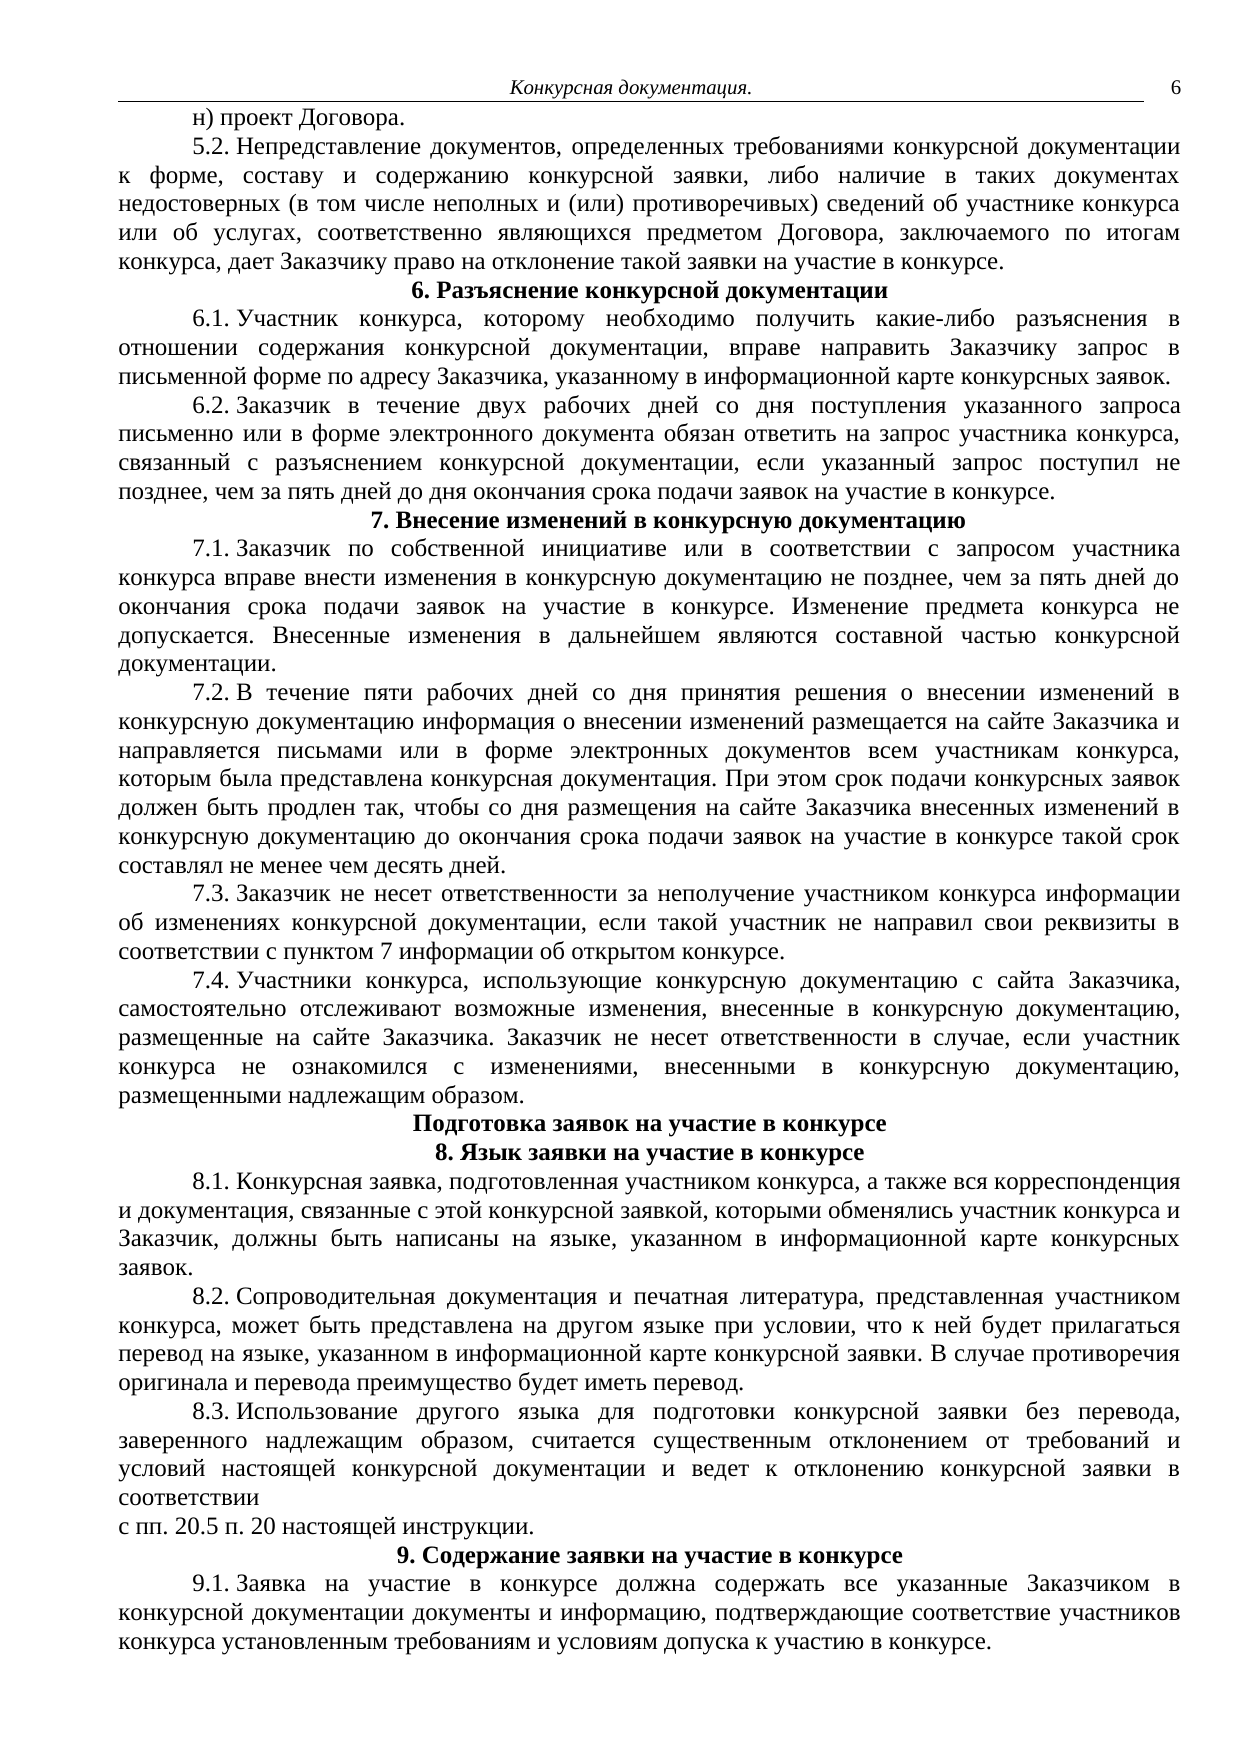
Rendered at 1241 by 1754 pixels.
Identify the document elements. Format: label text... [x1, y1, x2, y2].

text н) проект Договора. [118, 102, 1181, 131]
text 7.1. Заказчик по собственной инициативе или в соответствии с запросом участника конкурса вправе внести изменения в конкурсную документацию не позднее, чем за пять дней до окончания срока подачи заявок на участие в конкурсе. Изменение предмета конкурса не допускается. Внесенные изменения в дальнейшем являются составной частью конкурсной документации. [118, 533, 1181, 677]
text 7.2. В течение пяти рабочих дней со дня принятия решения о внесении изменений в конкурсную документацию информация о внесении изменений размещается на сайте Заказчика и направляется письмами или в форме электронных документов всем участникам конкурса, которым была представлена конкурсная документация. При этом срок подачи конкурсных заявок должен быть продлен так, чтобы со дня размещения на сайте Заказчика внесенных изменений в конкурсную документацию до окончания срока подачи заявок на участие в конкурсе такой срок составлял не менее чем десять дней. [118, 677, 1181, 878]
text 6.2. Заказчик в течение двух рабочих дней со дня поступления указанного запроса письменно или в форме электронного документа обязан ответить на запрос участника конкурса, связанный с разъяснением конкурсной документации, если указанный запрос поступил не позднее, чем за пять дней до дня окончания срока подачи заявок на участие в конкурсе. [118, 390, 1181, 505]
text 8. Язык заявки на участие в конкурсе [118, 1137, 1181, 1166]
text 7.3. Заказчик не несет ответственности за неполучение участником конкурса информации об изменениях конкурсной документации, если такой участник не направил свои реквизиты в соответствии с пунктом 7 информации об открытом конкурсе. [118, 878, 1181, 965]
text 8.3. Использование другого языка для подготовки конкурсной заявки без перевода, заверенного надлежащим образом, считается существенным отклонением от требований и условий настоящей конкурсной документации и ведет к отклонению конкурсной заявки в соответствии с пп. 20.5 п. 20 настоящей инструкции. [118, 1396, 1181, 1540]
text 8.1. Конкурсная заявка, подготовленная участником конкурса, а также вся корреспонденция и документация, связанные с этой конкурсной заявкой, которыми обменялись участник конкурса и Заказчик, должны быть написаны на языке, указанном в информационной карте конкурсных заявок. [118, 1166, 1181, 1281]
text 5.2. Непредставление документов, определенных требованиями конкурсной документации к форме, составу и содержанию конкурсной заявки, либо наличие в таких документах недостоверных (в том числе неполных и (или) противоречивых) сведений об участнике конкурса или об услугах, соответственно являющихся предметом Договора, заключаемого по итогам конкурса, дает Заказчику право на отклонение такой заявки на участие в конкурсе. [118, 131, 1181, 275]
text 7. Внесение изменений в конкурсную документацию [155, 505, 1181, 533]
text 7.4. Участники конкурса, использующие конкурсную документацию с сайта Заказчика, самостоятельно отслеживают возможные изменения, внесенные в конкурсную документацию, размещенные на сайте Заказчика. Заказчик не несет ответственности в случае, если участник конкурса не ознакомился с изменениями, внесенными в конкурсную документацию, размещенными надлежащим образом. [118, 965, 1181, 1108]
text 8.2. Сопроводительная документация и печатная литература, представленная участником конкурса, может быть представлена на другом языке при условии, что к ней будет прилагаться перевод на языке, указанном в информационной карте конкурсной заявки. В случае противоречия оригинала и перевода преимущество будет иметь перевод. [118, 1281, 1181, 1396]
text 9.1. Заявка на участие в конкурсе должна содержать все указанные Заказчиком в конкурсной документации документы и информацию, подтверждающие соответствие участников конкурса установленным требованиям и условиям допуска к участию в конкурсе. [118, 1568, 1181, 1655]
text 9. Содержание заявки на участие в конкурсе [118, 1540, 1181, 1568]
text 6.1. Участник конкурса, которому необходимо получить какие-либо разъяснения в отношении содержания конкурсной документации, вправе направить Заказчику запрос в письменной форме по адресу Заказчика, указанному в информационной карте конкурсных заявок. [118, 303, 1181, 390]
text 6. Разъяснение конкурсной документации [118, 275, 1181, 303]
text Подготовка заявок на участие в конкурсе [118, 1108, 1181, 1137]
